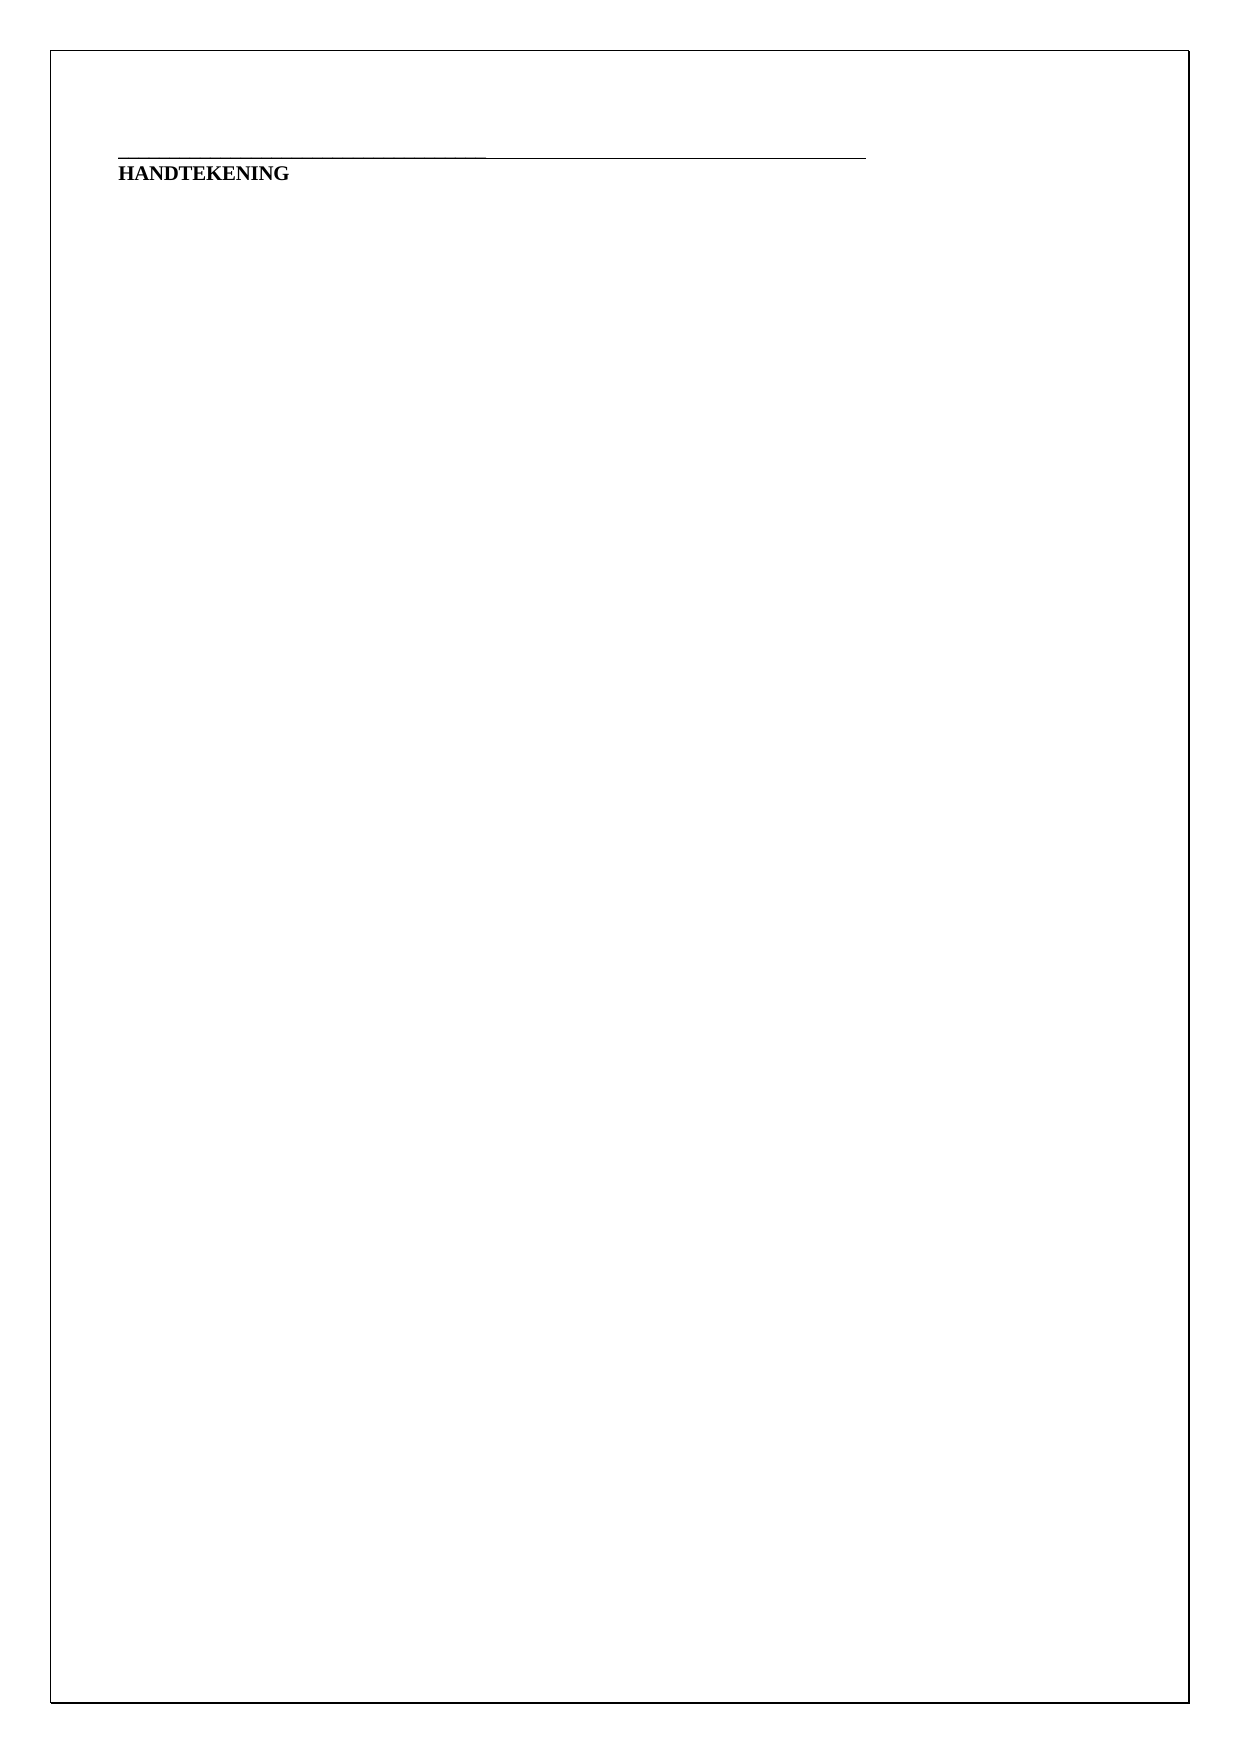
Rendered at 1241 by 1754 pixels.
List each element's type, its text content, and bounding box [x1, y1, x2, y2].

text ____________________________________ [118, 137, 1121, 161]
text HANDTEKENING [118, 161, 1121, 185]
